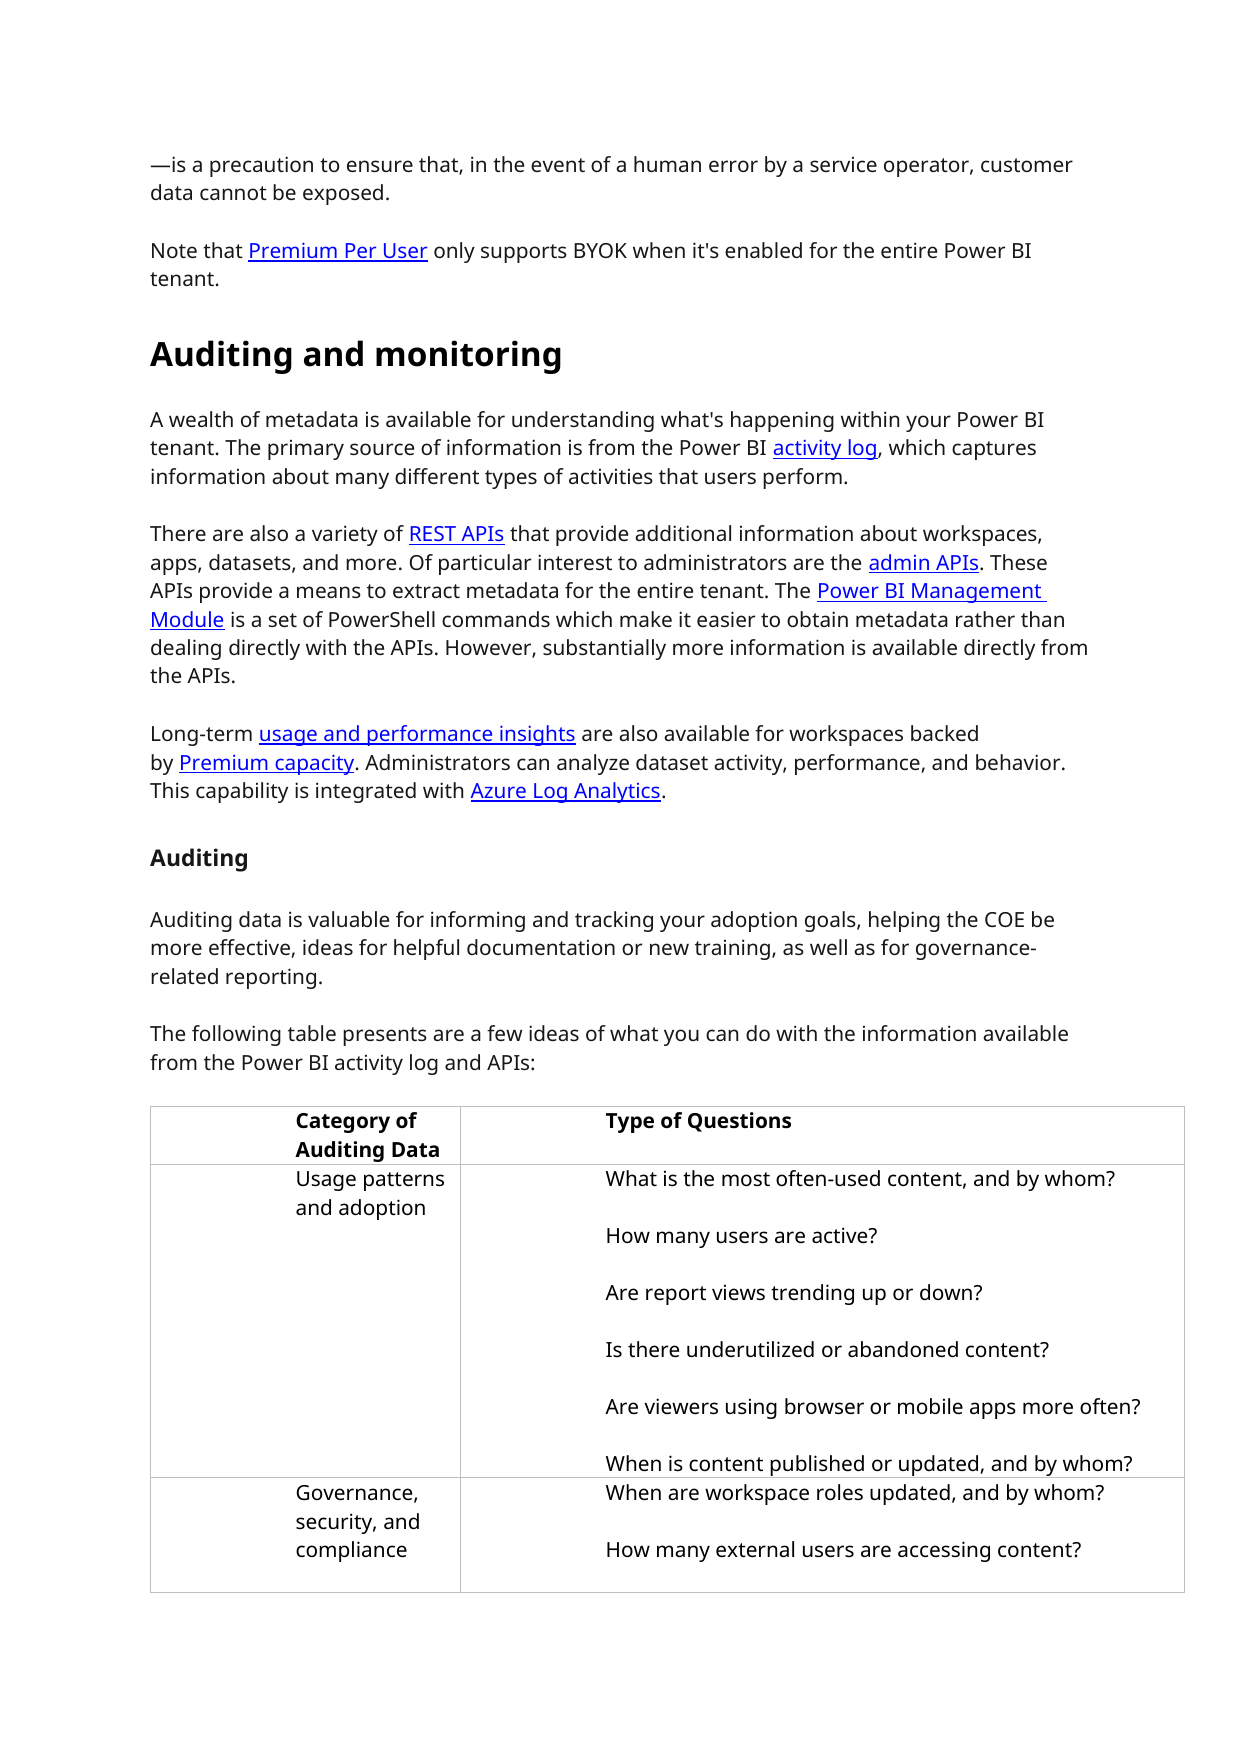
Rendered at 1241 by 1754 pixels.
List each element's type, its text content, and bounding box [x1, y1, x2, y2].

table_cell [151, 1478, 460, 1592]
table_cell Usage patterns and adoption [151, 1165, 460, 1477]
text The following table presents are a few ideas of what you can do with the information available from the Power BI activity log and APIs: [150, 1019, 1090, 1076]
text There are also a variety of REST APIs that provide additional information about workspaces, apps, datasets, and more. Of particular interest to administrators are the admin APIs. These APIs provide a means to extract metadata for the entire tenant. The Power BI Management Module is a set of PowerShell commands which make it easier to obtain metadata rather than dealing directly with the APIs. However, substantially more information is available directly from the APIs. [150, 519, 1090, 690]
table_header Type of Questions [461, 1107, 1184, 1163]
subtitle Auditing [150, 842, 1090, 873]
subtitle Auditing and monitoring [150, 330, 1090, 376]
text Note that Premium Per User only supports BYOK when it's enabled for the entire Power BI tenant. [150, 236, 1090, 293]
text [150, 150, 1090, 207]
table_header Category of Auditing Data [151, 1107, 460, 1163]
text A wealth of metadata is available for understanding what's happening within your Power BI tenant. The primary source of information is from the Power BI activity log, which captures information about many different types of activities that users perform. [150, 405, 1090, 490]
table_cell What is the most often-used content, and by whom? How many users are active? Are report views trending up or down? Is there underutilized or abandoned content? Are viewers using browser or mobile apps more often? When is content published or updated, and by whom? [461, 1165, 1184, 1477]
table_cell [461, 1478, 1184, 1592]
text Auditing data is valuable for informing and tracking your adoption goals, helping the COE be more effective, ideas for helpful documentation or new training, as well as for governance-related reporting. [150, 905, 1090, 990]
text Long-term usage and performance insights are also available for workspaces backed by Premium capacity. Administrators can analyze dataset activity, performance, and behavior. This capability is integrated with Azure Log Analytics. [150, 719, 1090, 804]
